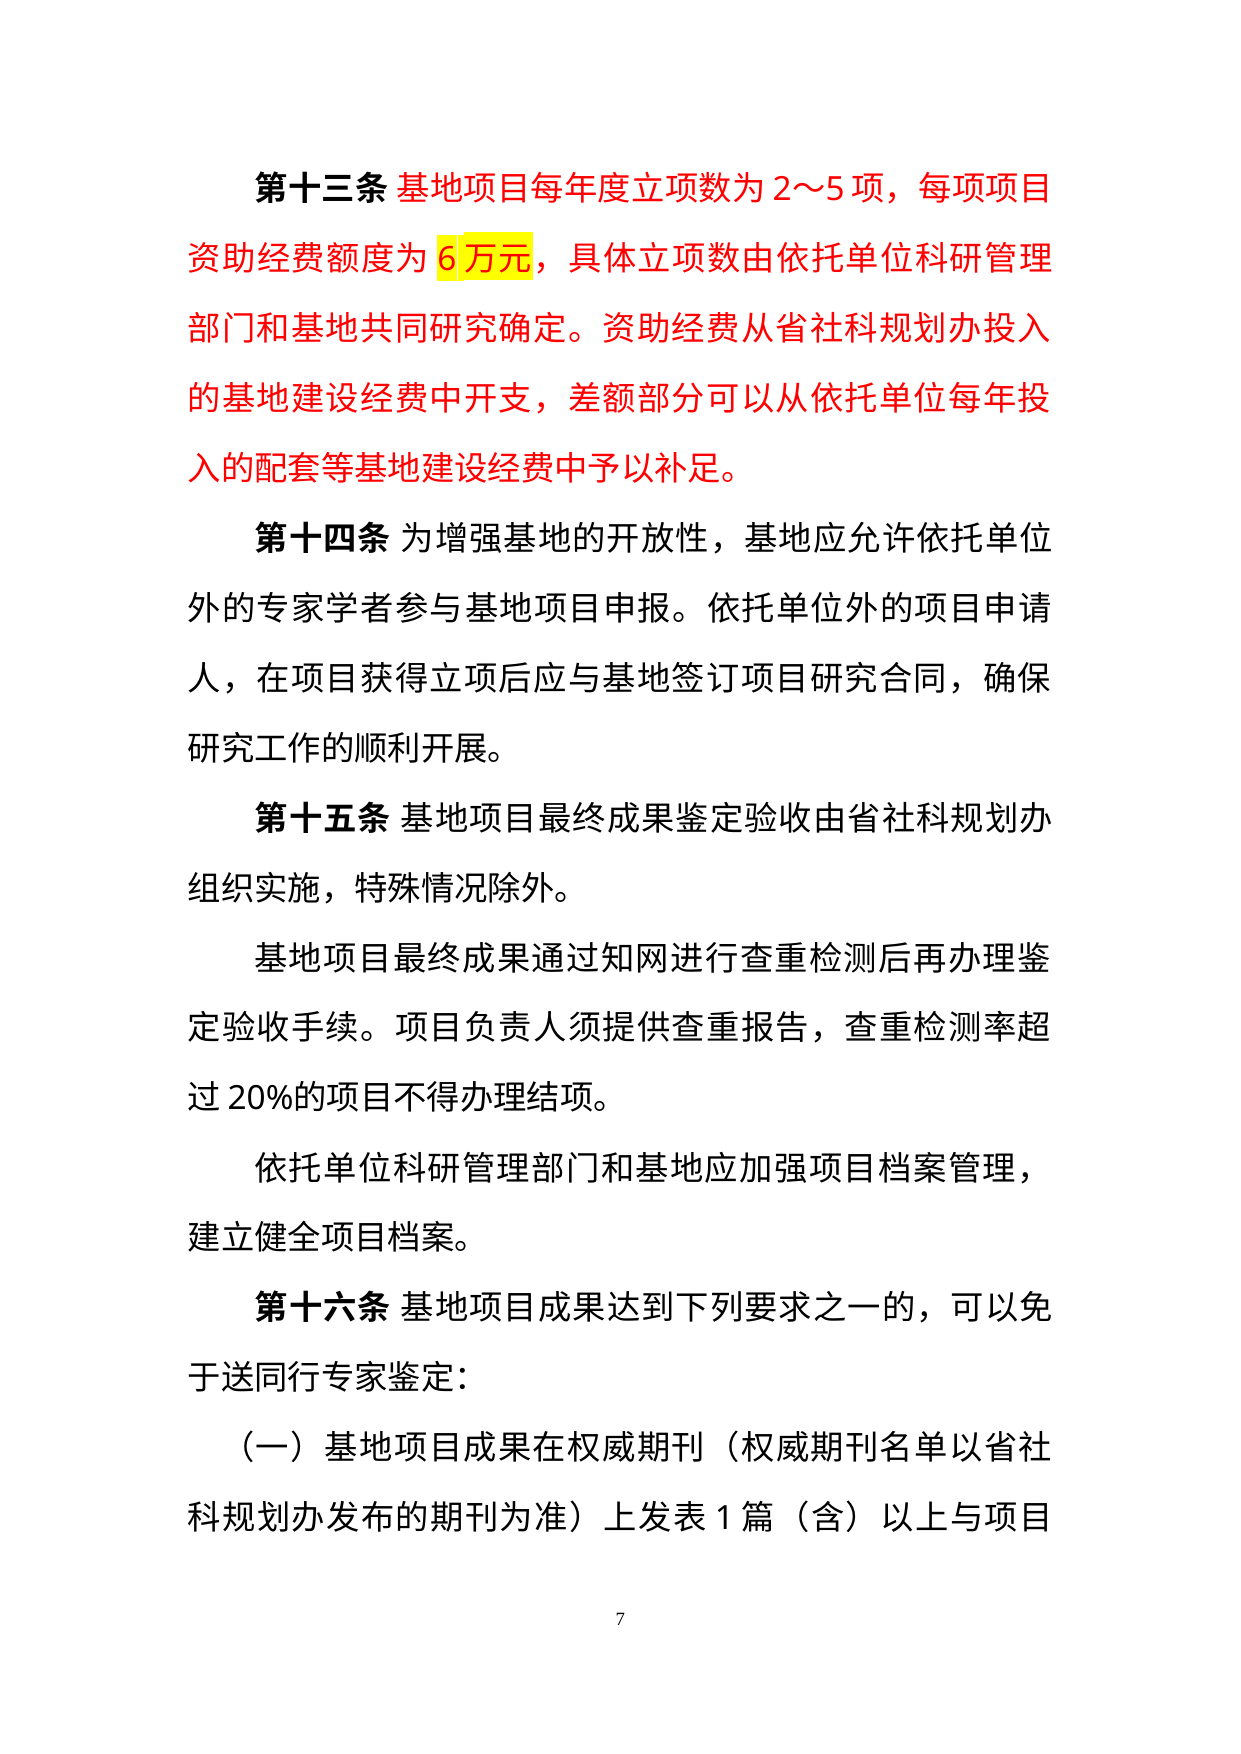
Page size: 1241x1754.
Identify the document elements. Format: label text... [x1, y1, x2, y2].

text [187, 1421, 1053, 1539]
text 第十三条 基地项目每年度立项数为2～5项，每项项目资助经费额度为6万元，具体立项数由依托单位科研管理部门和基地共同研究确定。资助经费从省社科规划办投入的基地建设经费中开支，差额部分可以从依托单位每年投入的配套等基地建设经费中予以补足。 [187, 162, 1053, 490]
text 第十五条 基地项目最终成果鉴定验收由省社科规划办组织实施，特殊情况除外。 [187, 791, 1053, 909]
text 依托单位科研管理部门和基地应加强项目档案管理，建立健全项目档案。 [187, 1141, 1053, 1259]
text 第十六条 基地项目成果达到下列要求之一的，可以免于送同行专家鉴定： [187, 1281, 1053, 1399]
text 基地项目最终成果通过知网进行查重检测后再办理鉴定验收手续。项目负责人须提供查重报告，查重检测率超过20%的项目不得办理结项。 [187, 931, 1053, 1119]
text 第十四条 为增强基地的开放性，基地应允许依托单位外的专家学者参与基地项目申报。依托单位外的项目申请人，在项目获得立项后应与基地签订项目研究合同，确保研究工作的顺利开展。 [187, 512, 1053, 770]
